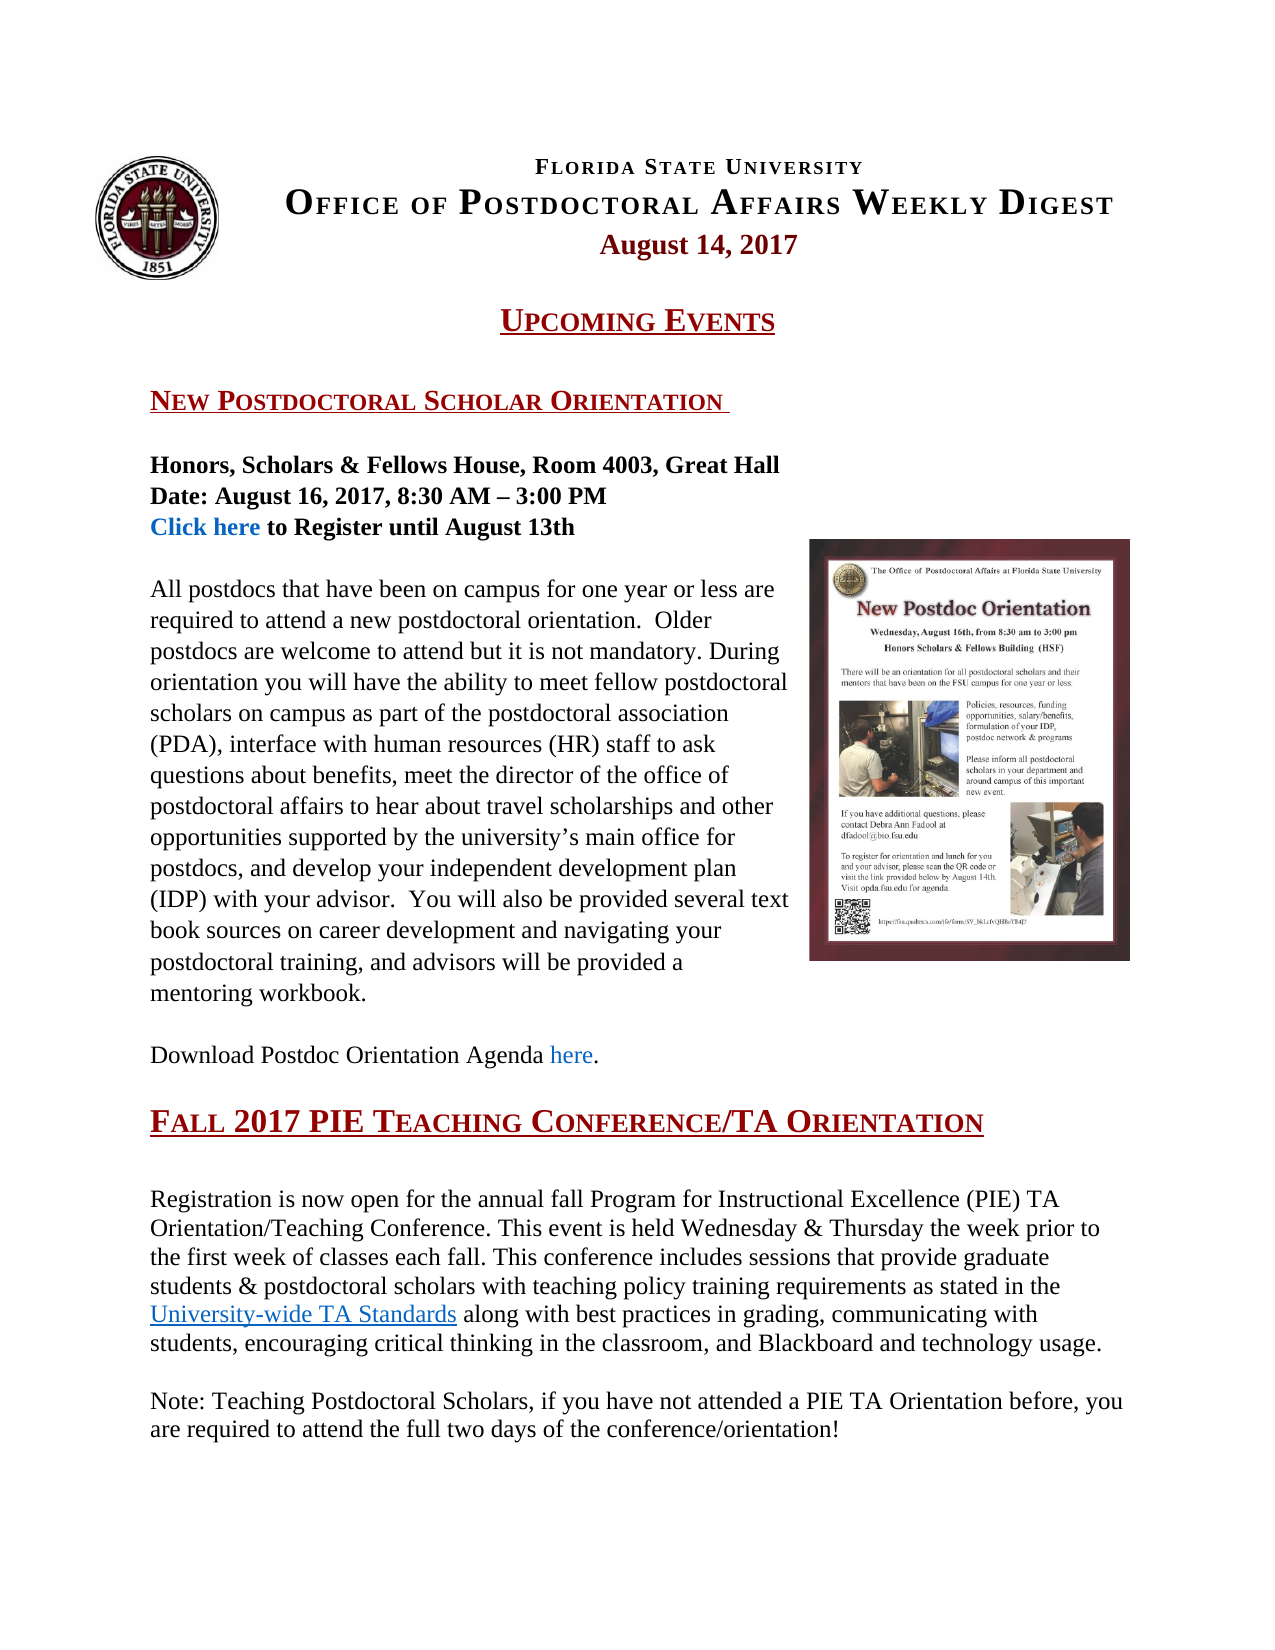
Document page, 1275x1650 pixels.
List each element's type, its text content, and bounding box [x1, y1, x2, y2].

picture [807, 539, 1130, 958]
text Note: Teaching Postdoctoral Scholars, if you have not attended a PIE TA Orientation before, you are required to attend the full two days of the conference/orientation! [150, 1386, 1125, 1443]
text Honors, Scholars & Fellows House, Room 4003, Great Hall [150, 450, 1125, 479]
text Click here to Register until August 13th [150, 512, 1125, 541]
text Date: August 16, 2017, 8:30 AM – 3:00 PM [150, 481, 1125, 510]
text Download Postdoc Orientation Agenda here. [150, 1040, 1125, 1068]
picture [95, 156, 219, 280]
text New Postdoctoral Scholar Orientation [150, 383, 1125, 416]
text Registration is now open for the annual fall Program for Instructional Excellence (PIE) TA Orientation/Teaching Conference. This event is held Wednesday & Thursday the week prior to the first week of classes each fall. This conference includes sessions that provide graduate students & postdoctoral scholars with teaching policy training requirements as stated in the University-wide TA Standards along with best practices in grading, communicating with students, encouraging critical thinking in the classroom, and Blackboard and technology usage. [150, 1184, 1125, 1357]
text Fall 2017 PIE Teaching Conference/TA Orientation [150, 1102, 1125, 1140]
text Upcoming Events [150, 300, 1125, 338]
